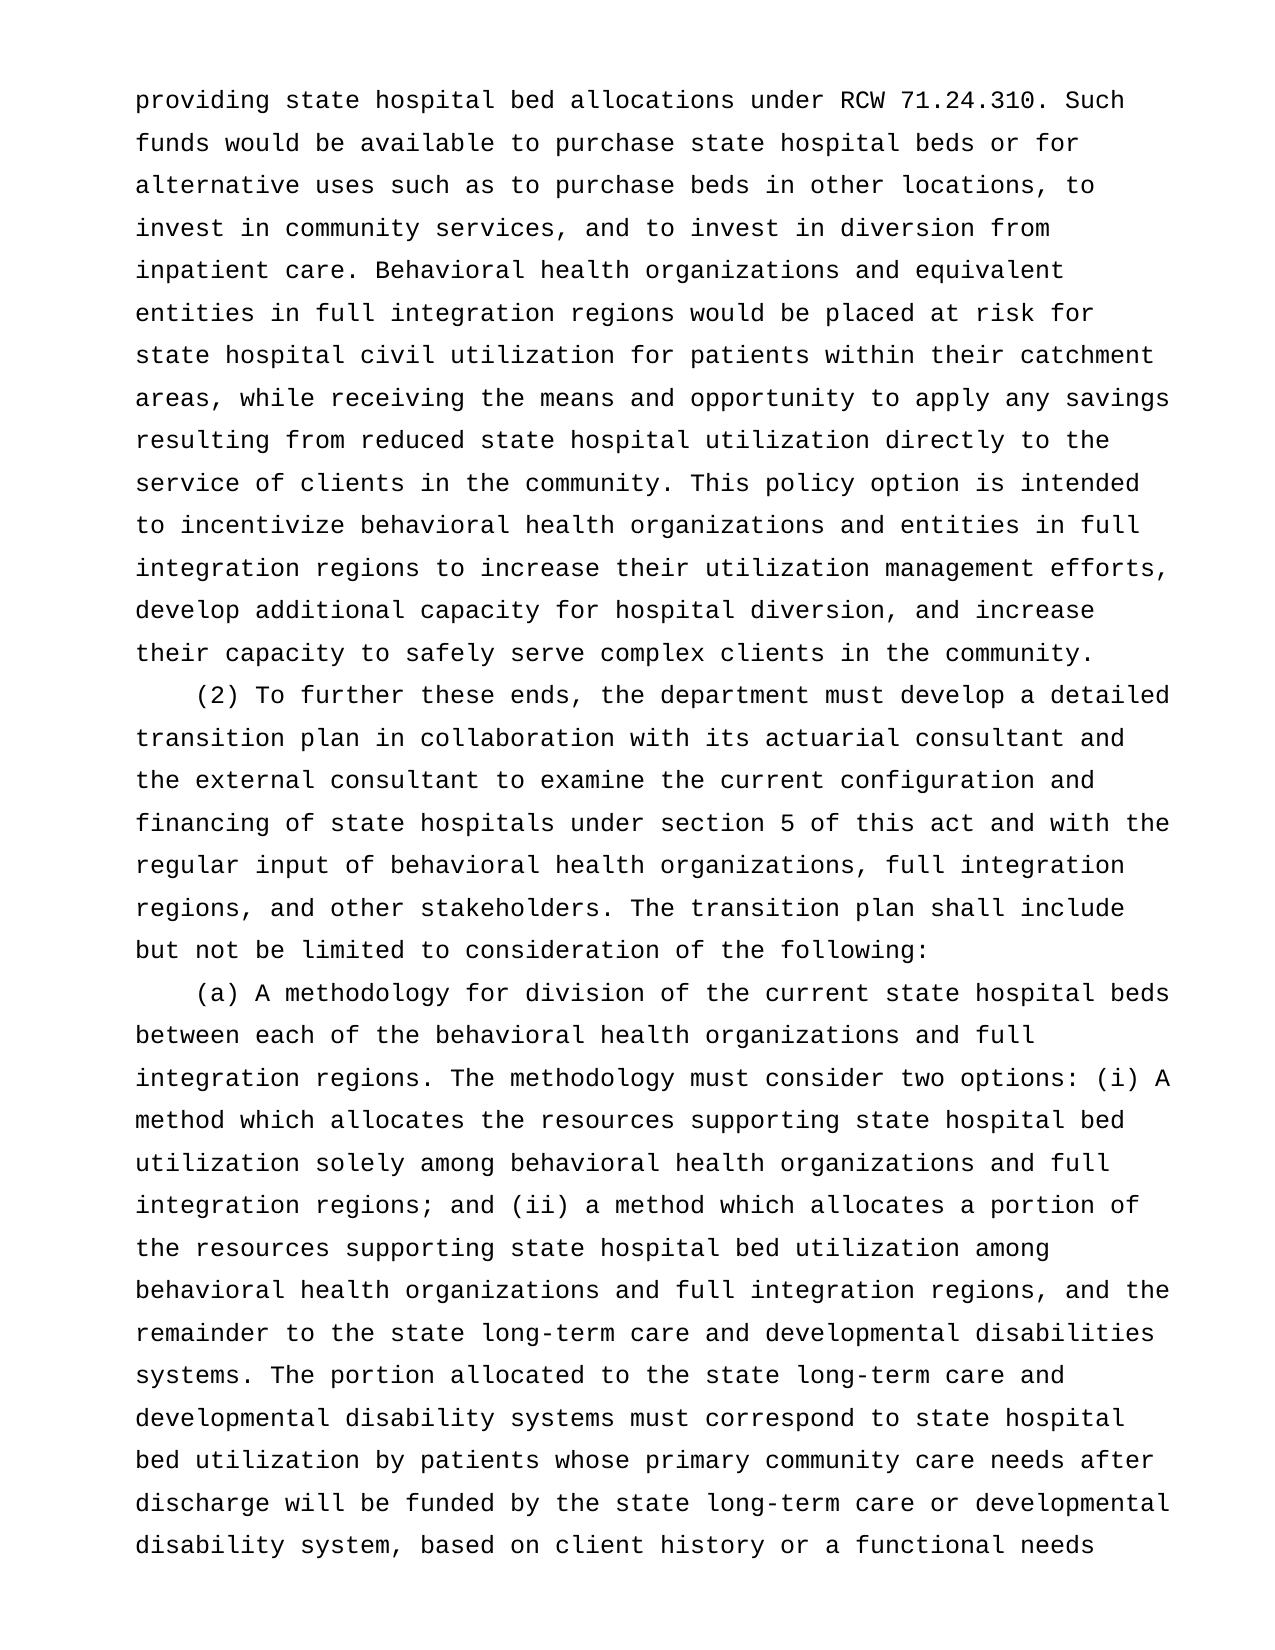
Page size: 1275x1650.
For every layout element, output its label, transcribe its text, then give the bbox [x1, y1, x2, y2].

text (2) To further these ends, the department must develop a detailed transition plan in collaboration with its actuarial consultant and the external consultant to examine the current configuration and financing of state hospitals under section 5 of this act and with the regular input of behavioral health organizations, full integration regions, and other stakeholders. The transition plan shall include but not be limited to consideration of the following: [135, 670, 1170, 967]
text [135, 967, 1170, 1562]
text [135, 75, 1170, 670]
